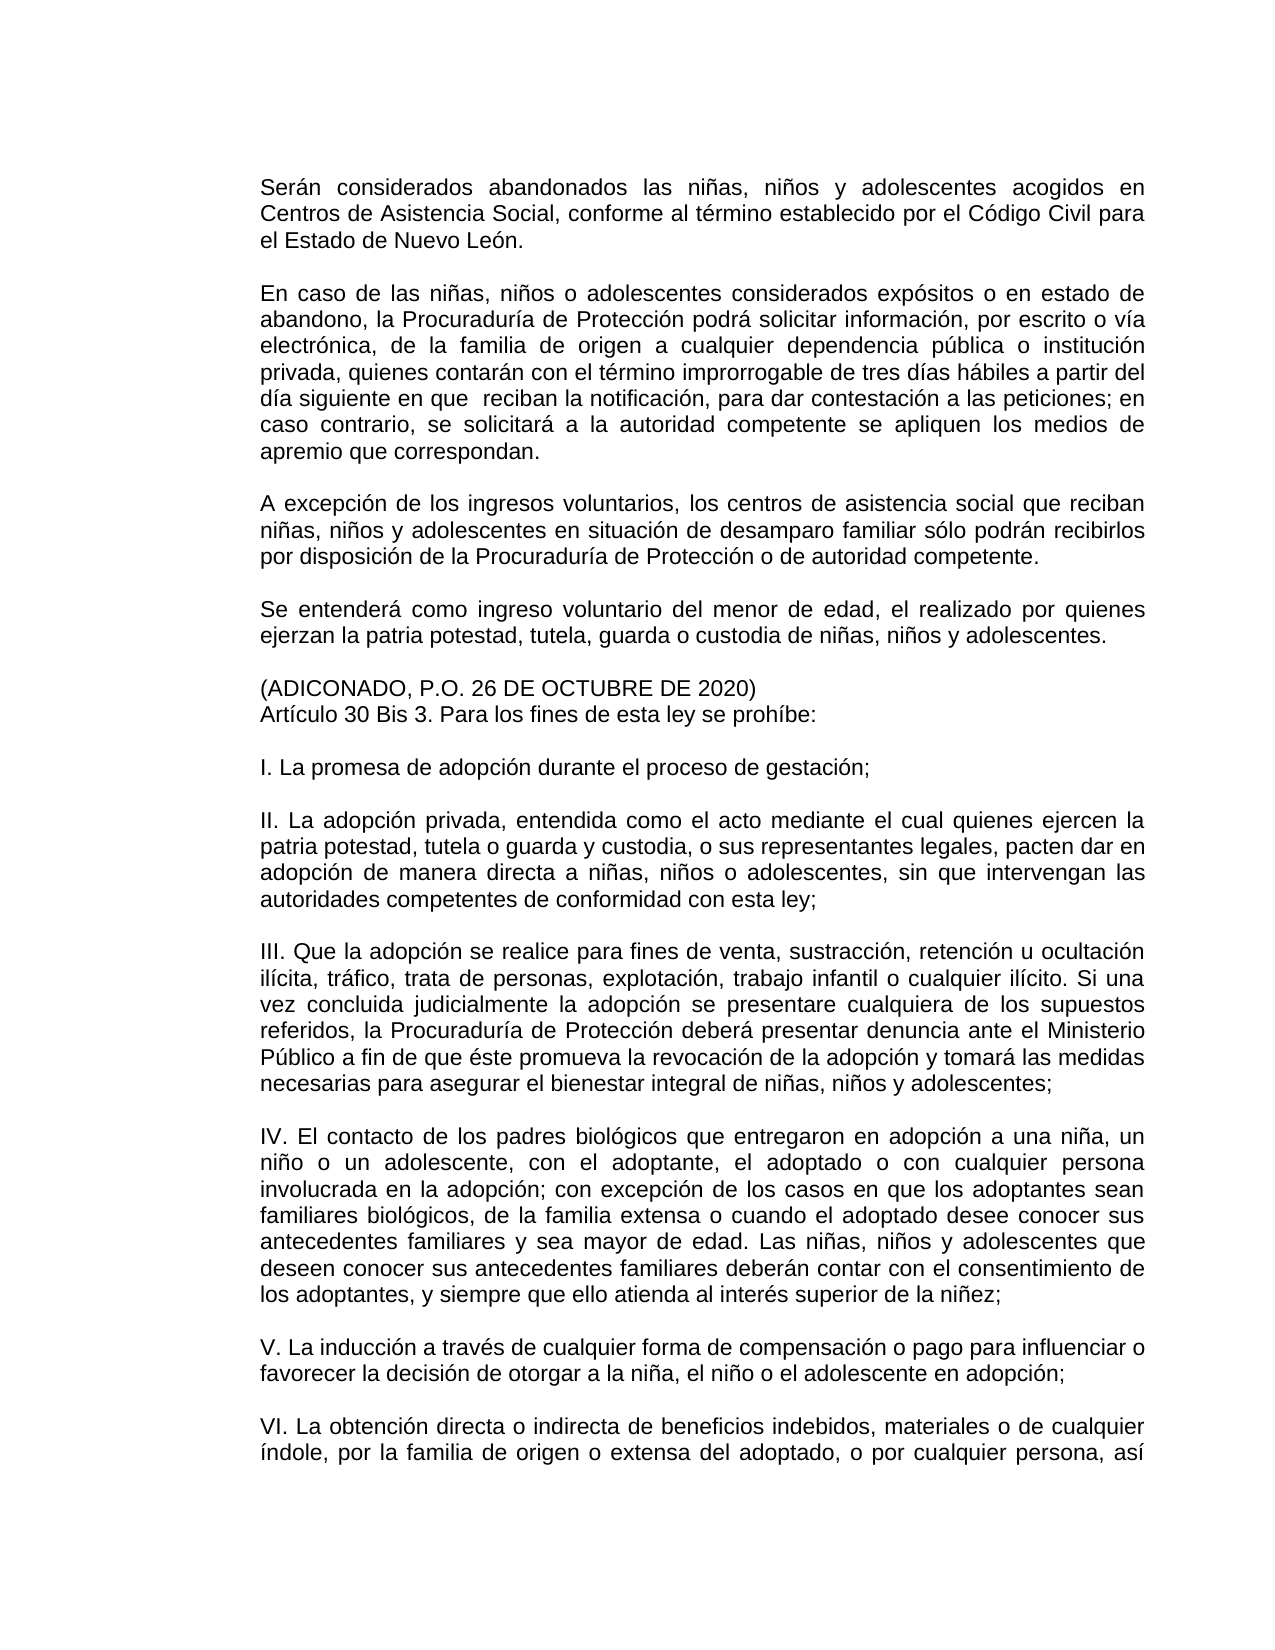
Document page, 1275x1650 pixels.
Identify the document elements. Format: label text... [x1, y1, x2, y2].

text En caso de las niñas, niños o adolescentes considerados expósitos o en estado de abandono, la Procuraduría de Protección podrá solicitar información, por escrito o vía electrónica, de la familia de origen a cualquier dependencia pública o institución privada, quienes contarán con el término improrrogable de tres días hábiles a partir del día siguiente en que reciban la notificación, para dar contestación a las peticiones; en caso contrario, se solicitará a la autoridad competente se apliquen los medios de apremio que correspondan. [260, 279, 1146, 464]
text A excepción de los ingresos voluntarios, los centros de asistencia social que reciban niñas, niños y adolescentes en situación de desamparo familiar sólo podrán recibirlos por disposición de la Procuraduría de Protección o de autoridad competente. [260, 490, 1146, 569]
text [260, 1413, 1146, 1465]
text Se entenderá como ingreso voluntario del menor de edad, el realizado por quienes ejerzan la patria potestad, tutela, guarda o custodia de niñas, niños y adolescentes. [260, 596, 1146, 648]
text Serán considerados abandonados las niñas, niños y adolescentes acogidos en Centros de Asistencia Social, conforme al término establecido por el Código Civil para el Estado de Nuevo León. [260, 174, 1146, 253]
text II. La adopción privada, entendida como el acto mediante el cual quienes ejercen la patria potestad, tutela o guarda y custodia, o sus representantes legales, pacten dar en adopción de manera directa a niñas, niños o adolescentes, sin que intervengan las autoridades competentes de conformidad con esta ley; [260, 807, 1146, 912]
text Artículo 30 Bis 3. Para los fines de esta ley se prohíbe: [260, 701, 1146, 727]
text IV. El contacto de los padres biológicos que entregaron en adopción a una niña, un niño o un adolescente, con el adoptante, el adoptado o con cualquier persona involucrada en la adopción; con excepción de los casos en que los adoptantes sean familiares biológicos, de la familia extensa o cuando el adoptado desee conocer sus antecedentes familiares y sea mayor de edad. Las niñas, niños y adolescentes que deseen conocer sus antecedentes familiares deberán contar con el consentimiento de los adoptantes, y siempre que ello atienda al interés superior de la niñez; [260, 1123, 1146, 1307]
text (ADICONADO, P.O. 26 DE OCTUBRE DE 2020) [260, 675, 1146, 701]
text III. Que la adopción se realice para fines de venta, sustracción, retención u ocultación ilícita, tráfico, trata de personas, explotación, trabajo infantil o cualquier ilícito. Si una vez concluida judicialmente la adopción se presentare cualquiera de los supuestos referidos, la Procuraduría de Protección deberá presentar denuncia ante el Ministerio Público a fin de que éste promueva la revocación de la adopción y tomará las medidas necesarias para asegurar el bienestar integral de niñas, niños y adolescentes; [260, 938, 1146, 1096]
text V. La inducción a través de cualquier forma de compensación o pago para influenciar o favorecer la decisión de otorgar a la niña, el niño o el adolescente en adopción; [260, 1334, 1146, 1386]
text I. La promesa de adopción durante el proceso de gestación; [260, 754, 1146, 780]
